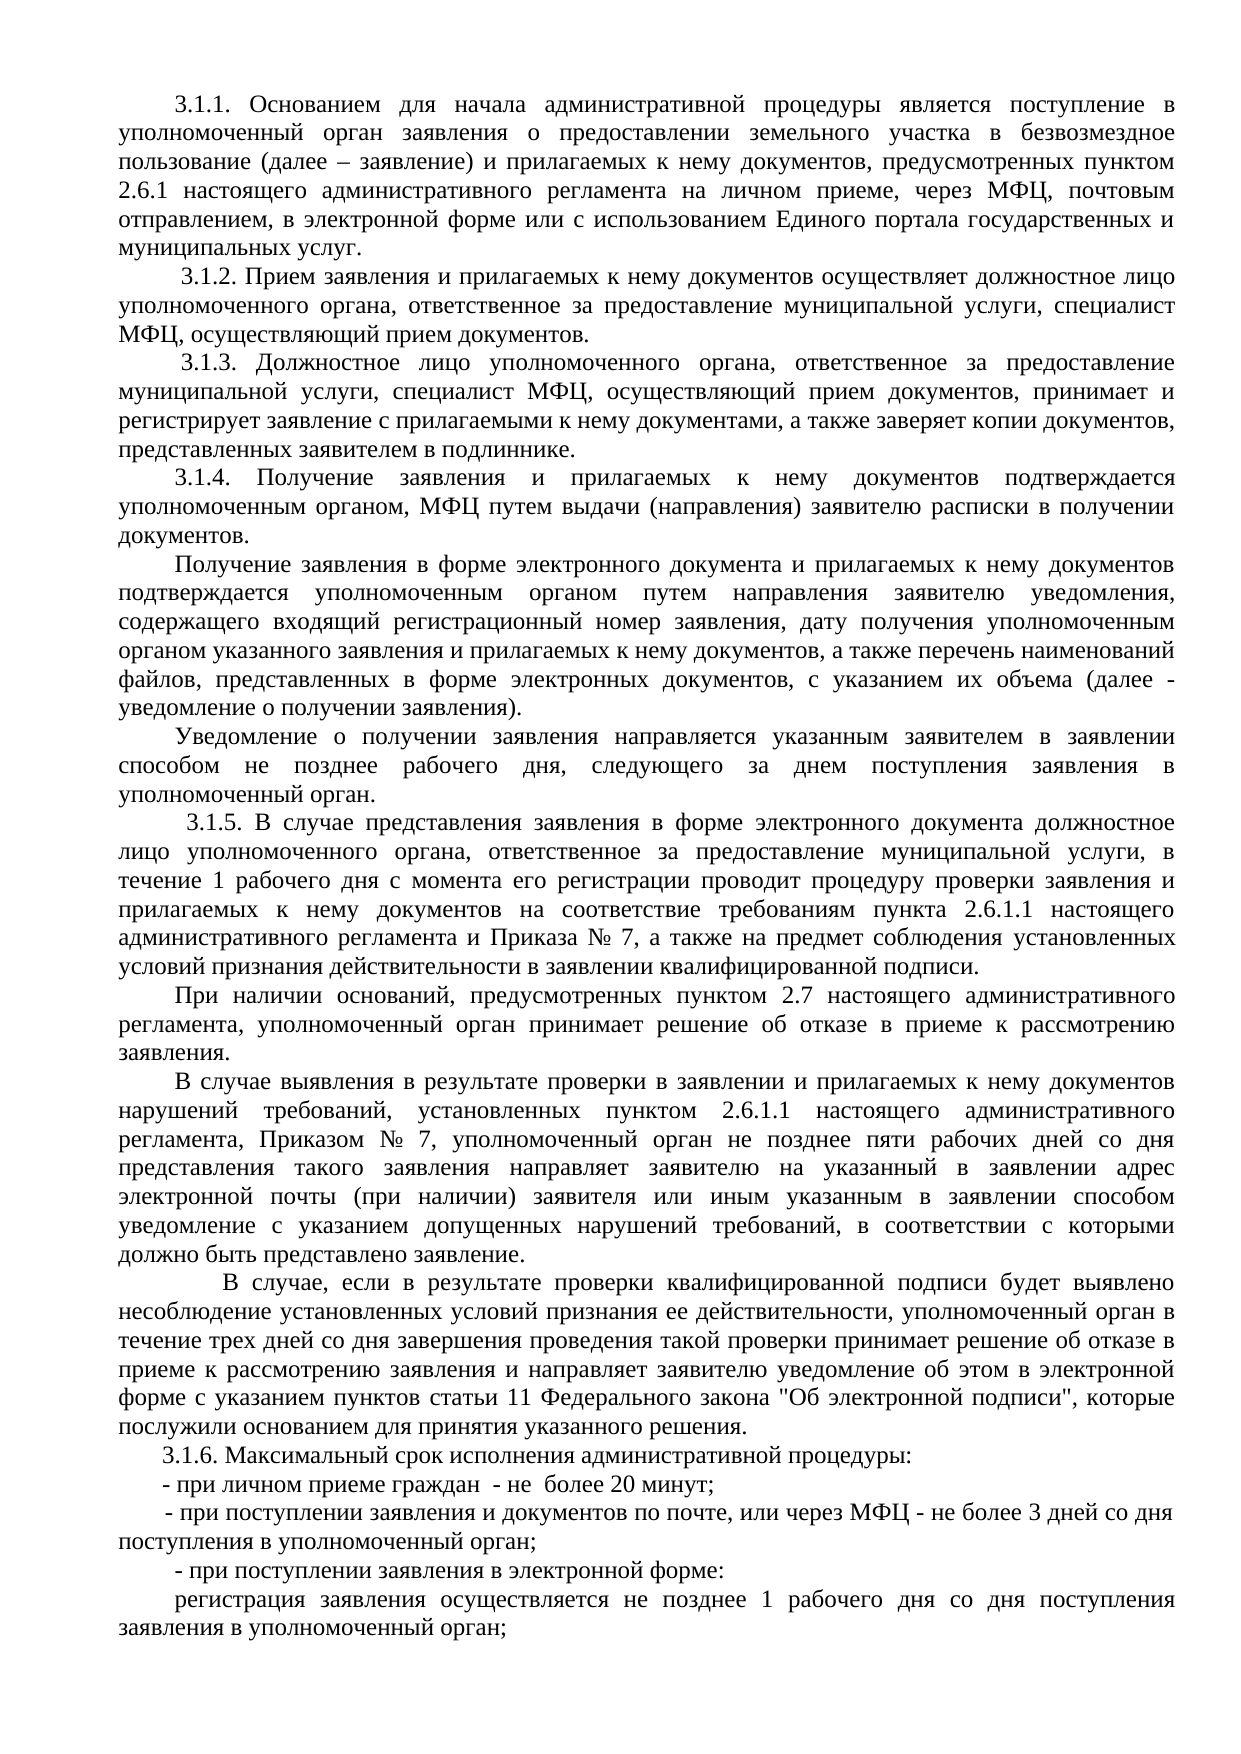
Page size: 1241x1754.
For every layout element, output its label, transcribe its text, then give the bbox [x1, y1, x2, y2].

text При наличии оснований, предусмотренных пунктом 2.7 настоящего административного регламента, уполномоченный орган принимает решение об отказе в приеме к рассмотрению заявления. [118, 980, 1176, 1066]
text 3.1.5. В случае представления заявления в форме электронного документа должностное лицо уполномоченного органа, ответственное за предоставление муниципальной услуги, в течение 1 рабочего дня с момента его регистрации проводит процедуру проверки заявления и прилагаемых к нему документов на соответствие требованиям пункта 2.6.1.1 настоящего административного регламента и Приказа № 7, а также на предмет соблюдения установленных условий признания действительности в заявлении квалифицированной подписи. [118, 807, 1176, 980]
text - при поступлении заявления и документов по почте, или через МФЦ - не более 3 дней со дня поступления в уполномоченный орган; [118, 1497, 1176, 1555]
text 3.1.3. Должностное лицо уполномоченного органа, ответственное за предоставление муниципальной услуги, специалист МФЦ, осуществляющий прием документов, принимает и регистрирует заявление с прилагаемыми к нему документами, а также заверяет копии документов, представленных заявителем в подлиннике. [118, 347, 1176, 462]
text 3.1.1. Основанием для начала административной процедуры является поступление в уполномоченный орган заявления о предоставлении земельного участка в безвозмездное пользование (далее – заявление) и прилагаемых к нему документов, предусмотренных пунктом 2.6.1 настоящего административного регламента на личном приеме, через МФЦ, почтовым отправлением, в электронной форме или с использованием Единого портала государственных и муниципальных услуг. [118, 89, 1176, 261]
text 3.1.2. Прием заявления и прилагаемых к нему документов осуществляет должностное лицо уполномоченного органа, ответственное за предоставление муниципальной услуги, специалист МФЦ, осуществляющий прием документов. [118, 261, 1176, 347]
text В случае, если в результате проверки квалифицированной подписи будет выявлено несоблюдение установленных условий признания ее действительности, уполномоченный орган в течение трех дней со дня завершения проведения такой проверки принимает решение об отказе в приеме к рассмотрению заявления и направляет заявителю уведомление об этом в электронной форме с указанием пунктов статьи 11 Федерального закона "Об электронной подписи", которые послужили основанием для принятия указанного решения. [118, 1267, 1176, 1440]
text Получение заявления в форме электронного документа и прилагаемых к нему документов подтверждается уполномоченным органом путем направления заявителю уведомления, содержащего входящий регистрационный номер заявления, дату получения уполномоченным органом указанного заявления и прилагаемых к нему документов, а также перечень наименований файлов, представленных в форме электронных документов, с указанием их объема (далее - уведомление о получении заявления). [118, 549, 1176, 721]
text 3.1.4. Получение заявления и прилагаемых к нему документов подтверждается уполномоченным органом, МФЦ путем выдачи (направления) заявителю расписки в получении документов. [118, 462, 1176, 549]
text регистрация заявления осуществляется не позднее 1 рабочего дня со дня поступления заявления в уполномоченный орган; [118, 1584, 1176, 1641]
text - при поступлении заявления в электронной форме: [118, 1555, 1176, 1584]
text Уведомление о получении заявления направляется указанным заявителем в заявлении способом не позднее рабочего дня, следующего за днем поступления заявления в уполномоченный орган. [118, 721, 1176, 807]
text 3.1.6. Максимальный срок исполнения административной процедуры: [118, 1440, 1176, 1469]
text - при личном приеме граждан - не более 20 минут; [118, 1469, 1176, 1497]
text В случае выявления в результате проверки в заявлении и прилагаемых к нему документов нарушений требований, установленных пунктом 2.6.1.1 настоящего административного регламента, Приказом № 7, уполномоченный орган не позднее пяти рабочих дней со дня представления такого заявления направляет заявителю на указанный в заявлении адрес электронной почты (при наличии) заявителя или иным указанным в заявлении способом уведомление с указанием допущенных нарушений требований, в соответствии с которыми должно быть представлено заявление. [118, 1066, 1176, 1267]
